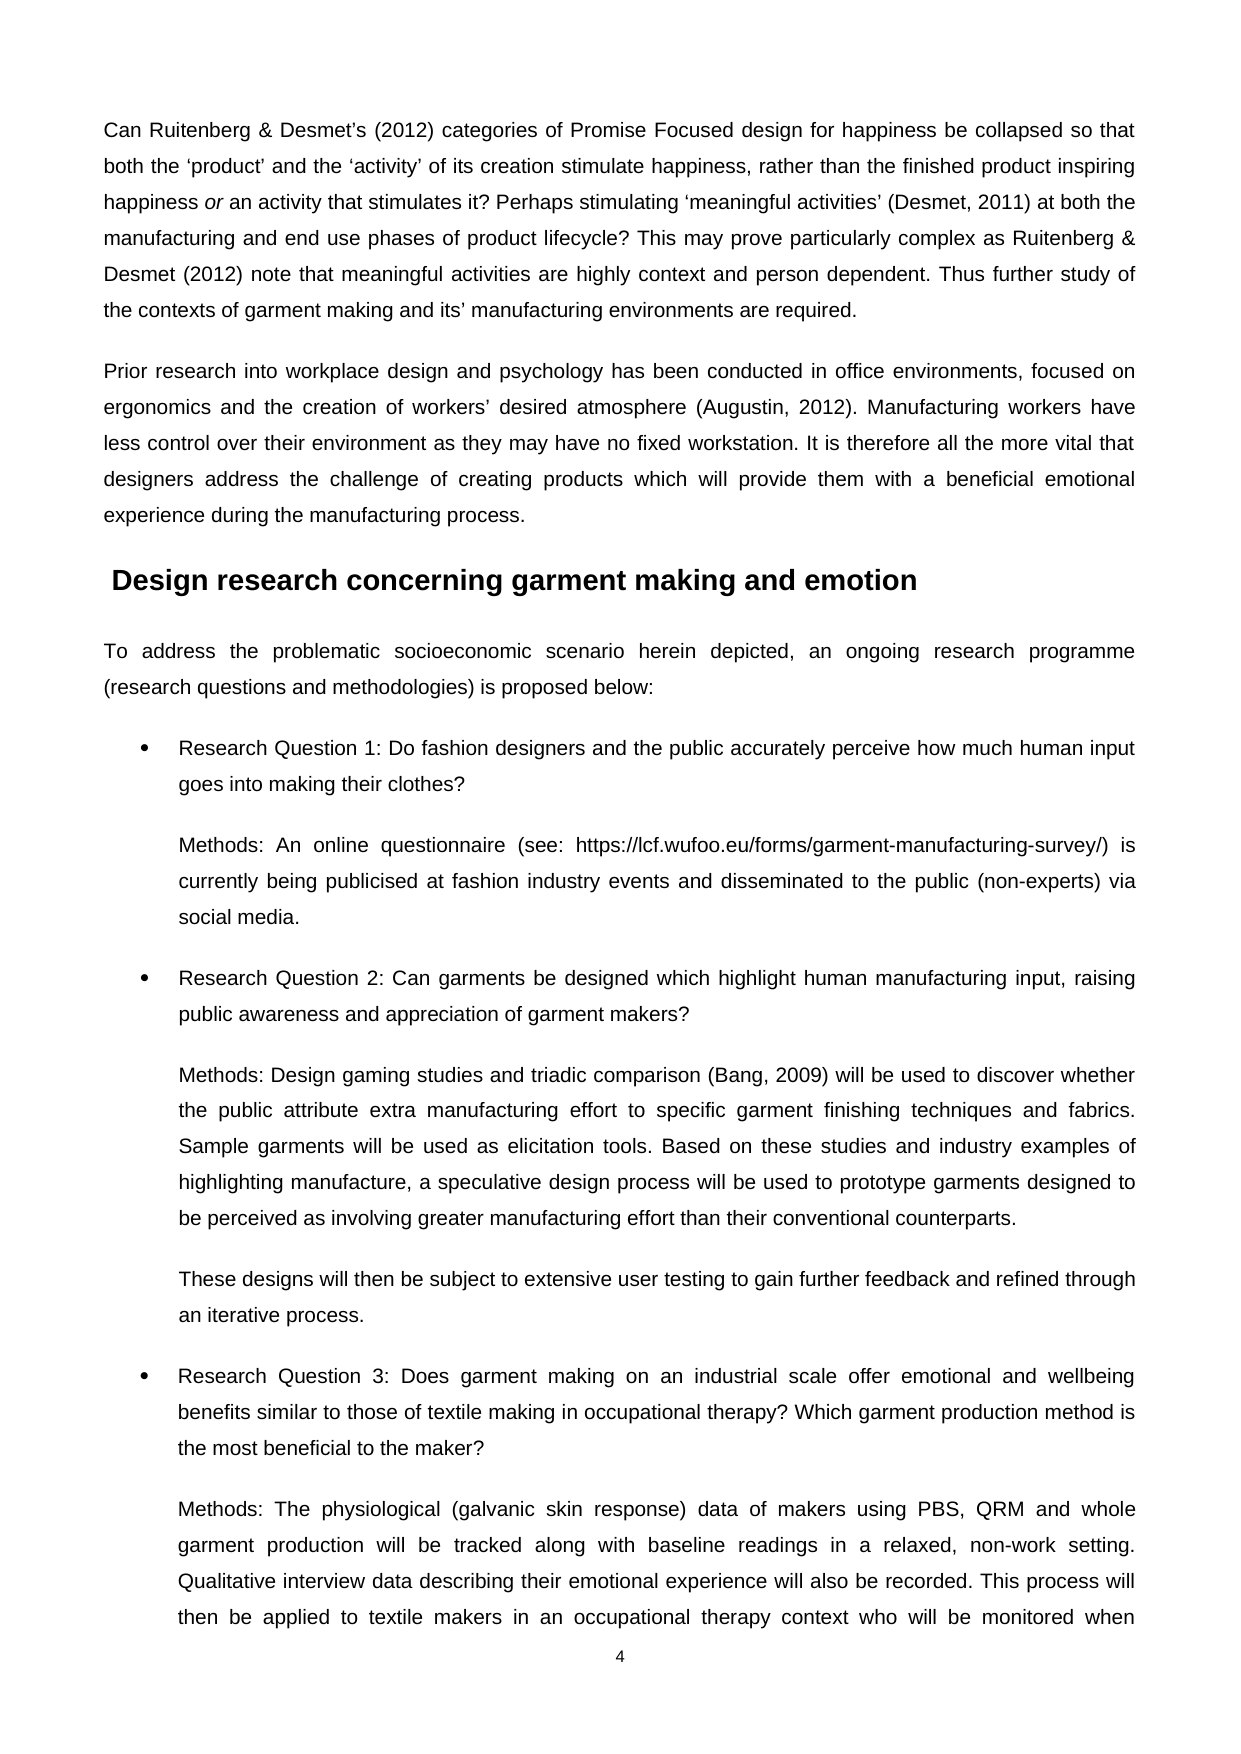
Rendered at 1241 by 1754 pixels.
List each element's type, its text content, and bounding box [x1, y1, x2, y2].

subtitle Research Question 3: Does garment making on an industrial scale offer emotional and wellbeing benefits similar to those of textile making in occupational therapy? Which garment production method is the most beneficial to the maker? [141, 1364, 1137, 1460]
subtitle Research Question 2: Can garments be designed which highlight human manufacturing input, raising public awareness and appreciation of garment makers? [141, 965, 1137, 1025]
subtitle Design research concerning garment making and emotion [103, 563, 1137, 597]
subtitle Methods: Design gaming studies and triadic comparison (Bang, 2009) will be used to discover whether the public attribute extra manufacturing effort to specific garment finishing techniques and fabrics. Sample garments will be used as elicitation tools. Based on these studies and industry examples of highlighting manufacture, a speculative design process will be used to prototype garments designed to be perceived as involving greater manufacturing effort than their conventional counterparts. [178, 1062, 1137, 1230]
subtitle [178, 1497, 1137, 1629]
subtitle Prior research into workplace design and psychology has been conducted in office environments, focused on ergonomics and the creation of workers’ desired atmosphere (Augustin, 2012). Manufacturing workers have less control over their environment as they may have no fixed workstation. It is therefore all the more vital that designers address the challenge of creating products which will provide them with a beneficial emotional experience during the manufacturing process. [103, 359, 1137, 526]
subtitle Research Question 1: Do fashion designers and the public accurately perceive how much human input goes into making their clothes? [141, 736, 1137, 796]
subtitle To address the problematic socioeconomic scenario herein depicted, an ongoing research programme (research questions and methodologies) is proposed below: [103, 639, 1137, 699]
subtitle Methods: An online questionnaire (see: https://lcf.wufoo.eu/forms/garment-manufacturing-survey/) is currently being publicised at fashion industry events and disseminated to the public (non-experts) via social media. [178, 833, 1137, 928]
subtitle These designs will then be subject to extensive user testing to gain further feedback and refined through an iterative process. [178, 1267, 1137, 1327]
text Can Ruitenberg & Desmet’s (2012) categories of Promise Focused design for happiness be collapsed so that both the ‘product’ and the ‘activity’ of its creation stimulate happiness, rather than the finished product inspiring happiness or an activity that stimulates it? Perhaps stimulating ‘meaningful activities’ (Desmet, 2011) at both the manufacturing and end use phases of product lifecycle? This may prove particularly complex as Ruitenberg & Desmet (2012) note that meaningful activities are highly context and person dependent. Thus further study of the contexts of garment making and its’ manufacturing environments are required. [103, 118, 1137, 322]
